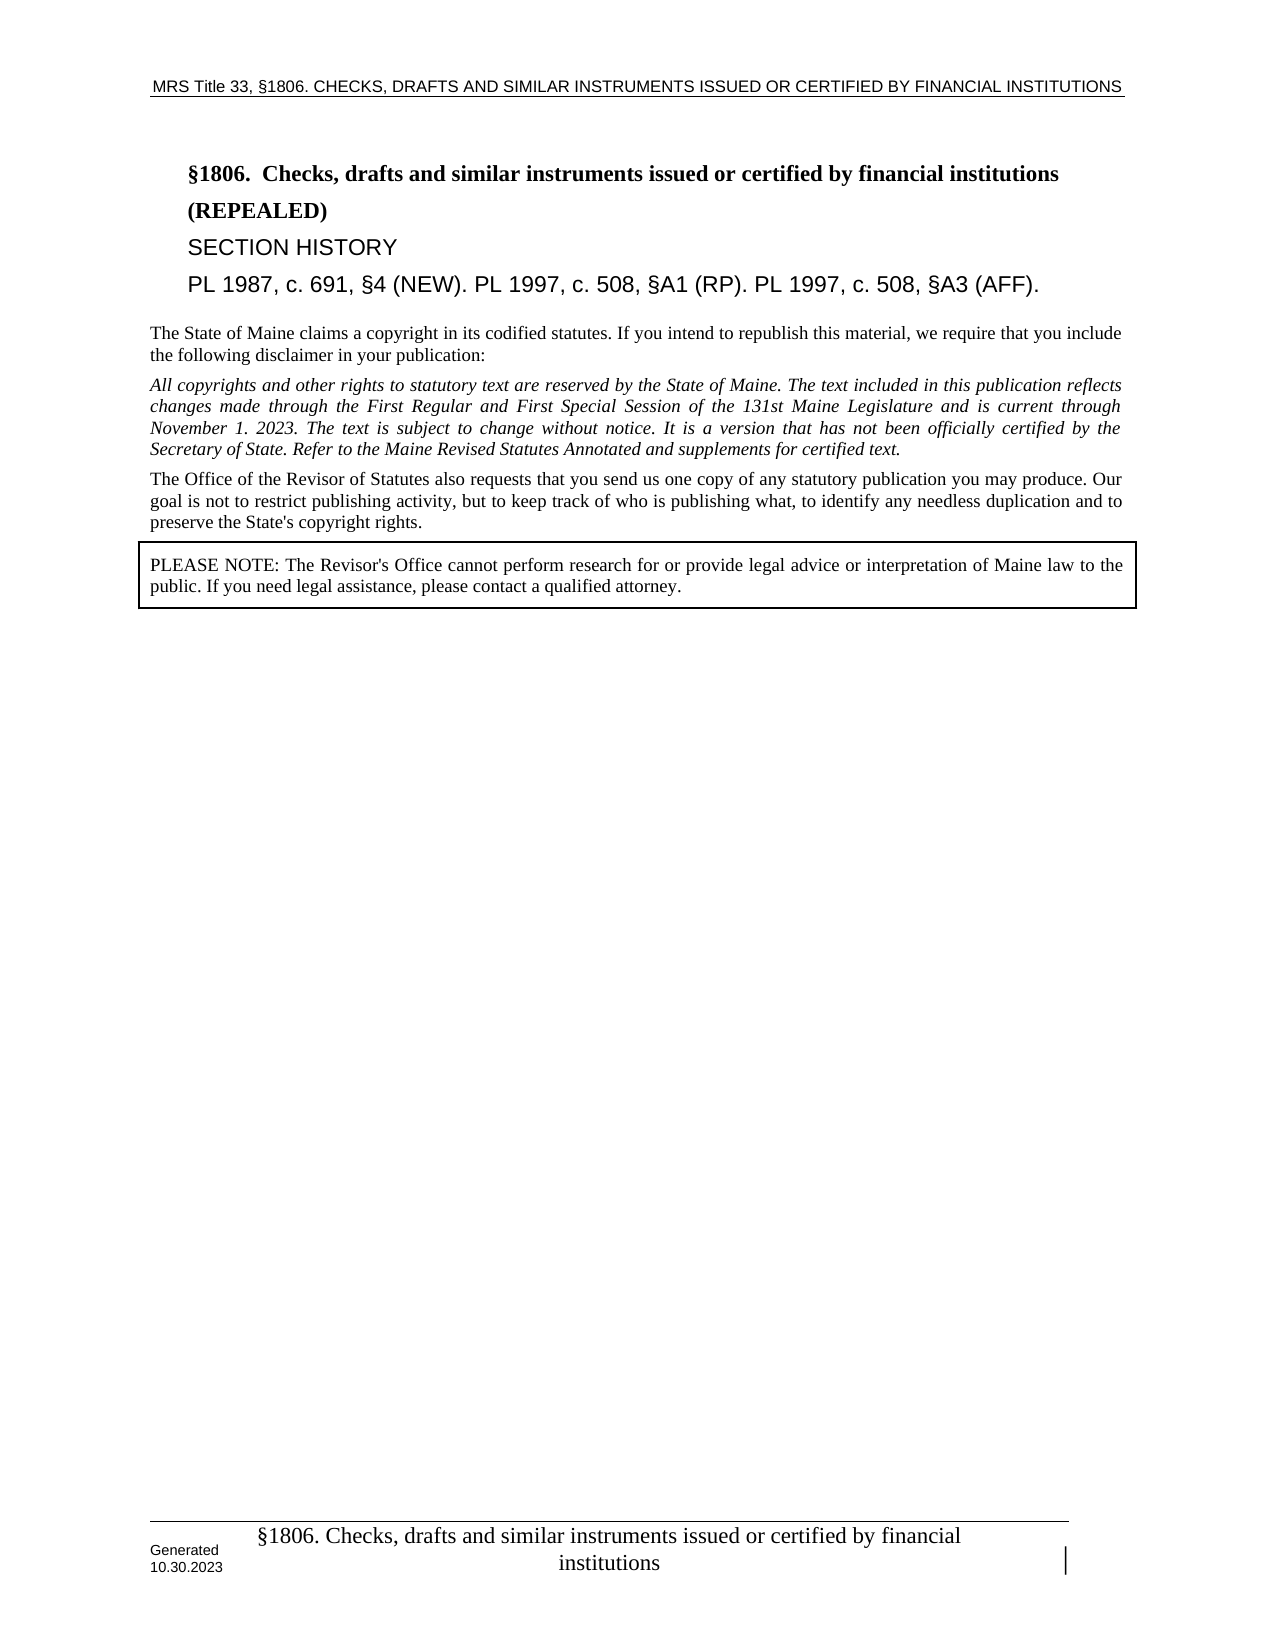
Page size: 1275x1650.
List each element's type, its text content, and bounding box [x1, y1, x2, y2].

text The State of Maine claims a copyright in its codified statutes. If you intend to republish this material, we require that you include the following disclaimer in your publication: [150, 322, 1125, 365]
text PL 1987, c. 691, §4 (NEW). PL 1997, c. 508, §A1 (RP). PL 1997, c. 508, §A3 (AFF). [187, 271, 1125, 297]
text SECTION HISTORY [187, 234, 1125, 260]
text §1806. Checks, drafts and similar instruments issued or certified by financial institutions [187, 160, 1125, 187]
text All copyrights and other rights to statutory text are reserved by the State of Maine. The text included in this publication reflects changes made through the First Regular and First Special Session of the 131st Maine Legislature and is current through November 1. 2023 . The text is subject to change without notice. It is a version that has not been officially certified by the Secretary of State. Refer to the Maine Revised Statutes Annotated and supplements for certified text. [150, 373, 1125, 460]
text The Office of the Revisor of Statutes also requests that you send us one copy of any statutory publication you may produce. Our goal is not to restrict publishing activity, but to keep track of who is publishing what, to identify any needless duplication and to preserve the State's copyright rights. [150, 468, 1125, 533]
text PLEASE NOTE: The Revisor's Office cannot perform research for or provide legal advice or interpretation of Maine law to the public. If you need legal assistance, please contact a qualified attorney. [140, 543, 1135, 607]
text (REPEALED) [187, 197, 1125, 223]
